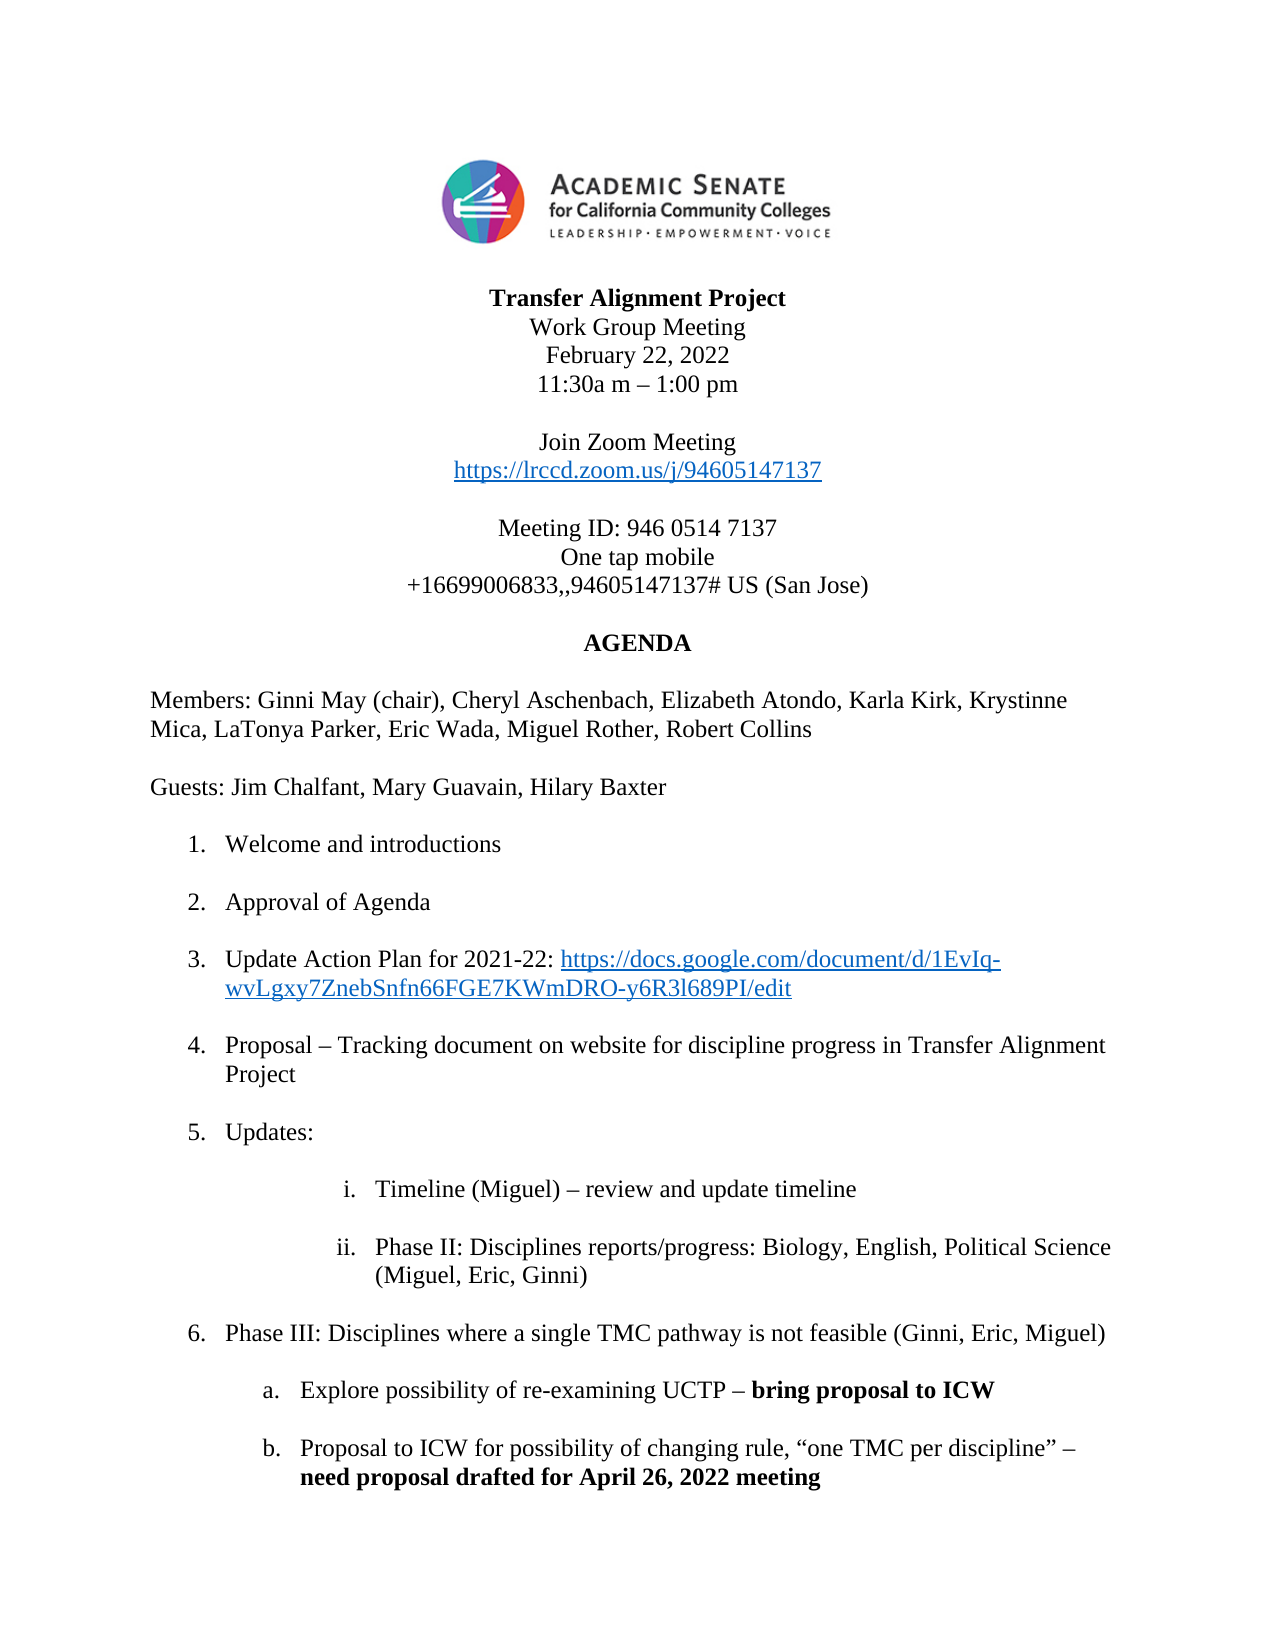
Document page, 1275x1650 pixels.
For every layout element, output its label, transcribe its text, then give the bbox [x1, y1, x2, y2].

list Proposal – Tracking document on website for discipline progress in Transfer Alignment Project [187, 1030, 1125, 1088]
text +16699006833,,94605147137# US (San Jose) [150, 570, 1125, 599]
list Welcome and introductions [187, 829, 1125, 858]
text Join Zoom Meeting [150, 427, 1125, 455]
list Phase II: Disciplines reports/progress: Biology, English, Political Science (Miguel, Eric, Ginni) [356, 1232, 1125, 1289]
text AGENDA [150, 628, 1125, 657]
list Update Action Plan for 2021-22: https://docs.google.com/document/d/1EvIq-wvLgxy7ZnebSnfn66FGE7KWmDRO-y6R3l689PI/edit [187, 944, 1125, 1002]
text Work Group Meeting [150, 312, 1125, 340]
text https://lrccd.zoom.us/j/94605147137 [150, 455, 1125, 484]
list Explore possibility of re-examining UCTP – bring proposal to ICW [262, 1375, 1125, 1404]
text One tap mobile [150, 542, 1125, 570]
text Guests: Jim Chalfant, Mary Guavain, Hilary Baxter [150, 772, 1125, 800]
list Phase III: Disciplines where a single TMC pathway is not feasible (Ginni, Eric, Miguel) [187, 1318, 1125, 1347]
text 11:30a m – 1:00 pm [150, 369, 1125, 398]
list Approval of Agenda [187, 887, 1125, 915]
text Members: Ginni May (chair), Cheryl Aschenbach, Elizabeth Atondo, Karla Kirk, Krystinne Mica, LaTonya Parker, Eric Wada, Miguel Rother, Robert Collins [150, 685, 1125, 743]
text February 22, 2022 [150, 340, 1125, 369]
text Meeting ID: 946 0514 7137 [150, 513, 1125, 542]
list Updates: [187, 1117, 1125, 1145]
text Transfer Alignment Project [150, 283, 1125, 312]
list Timeline (Miguel) – review and update timeline [356, 1174, 1125, 1203]
picture [429, 150, 846, 255]
list Proposal to ICW for possibility of changing rule, “one TMC per discipline” – need proposal drafted for April 26, 2022 meeting [262, 1433, 1125, 1490]
